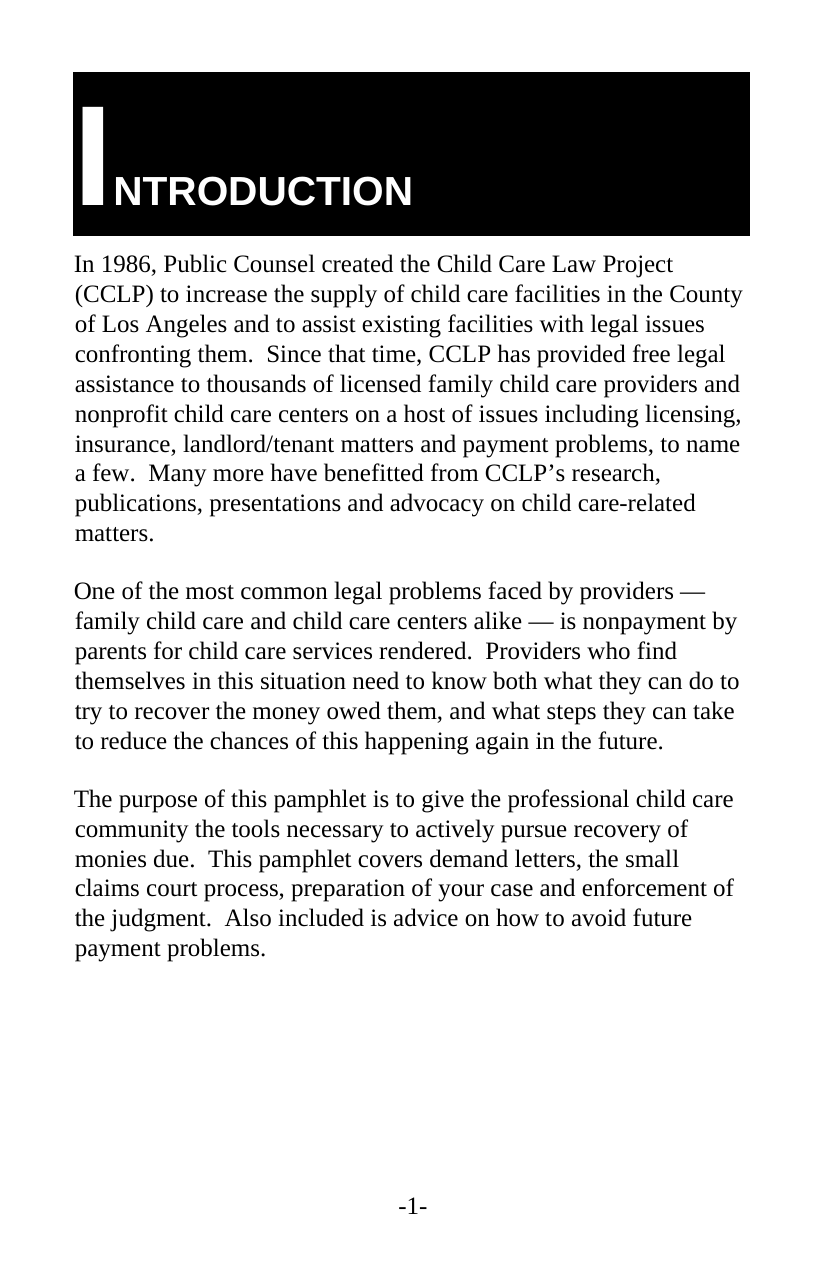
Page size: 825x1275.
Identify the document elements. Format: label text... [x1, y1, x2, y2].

text One of the most common legal problems faced by providers — family child care and child care centers alike — is nonpayment by parents for child care services rendered. Providers who find themselves in this situation need to know both what they can do to try to recover the money owed them, and what steps they can take to reduce the chances of this happening again in the future. [73, 576, 746, 754]
text In 1986, Public Counsel created the Child Care Law Project (CCLP) to increase the supply of child care facilities in the County of Los Angeles and to assist existing facilities with legal issues confronting them. Since that time, CCLP has provided free legal assistance to thousands of licensed family child care providers and nonprofit child care centers on a host of issues including licensing, insurance, landlord/tenant matters and payment problems, to name a few. Many more have benefitted from CCLP’s research, publications, presentations and advocacy on child care-related matters. [73, 249, 746, 547]
subtitle INTRODUCTION [73, 72, 750, 236]
text The purpose of this pamphlet is to give the professional child care community the tools necessary to actively pursue recovery of monies due. This pamphlet covers demand letters, the small claims court process, preparation of your case and enforcement of the judgment. Also included is advice on how to avoid future payment problems. [73, 784, 746, 962]
